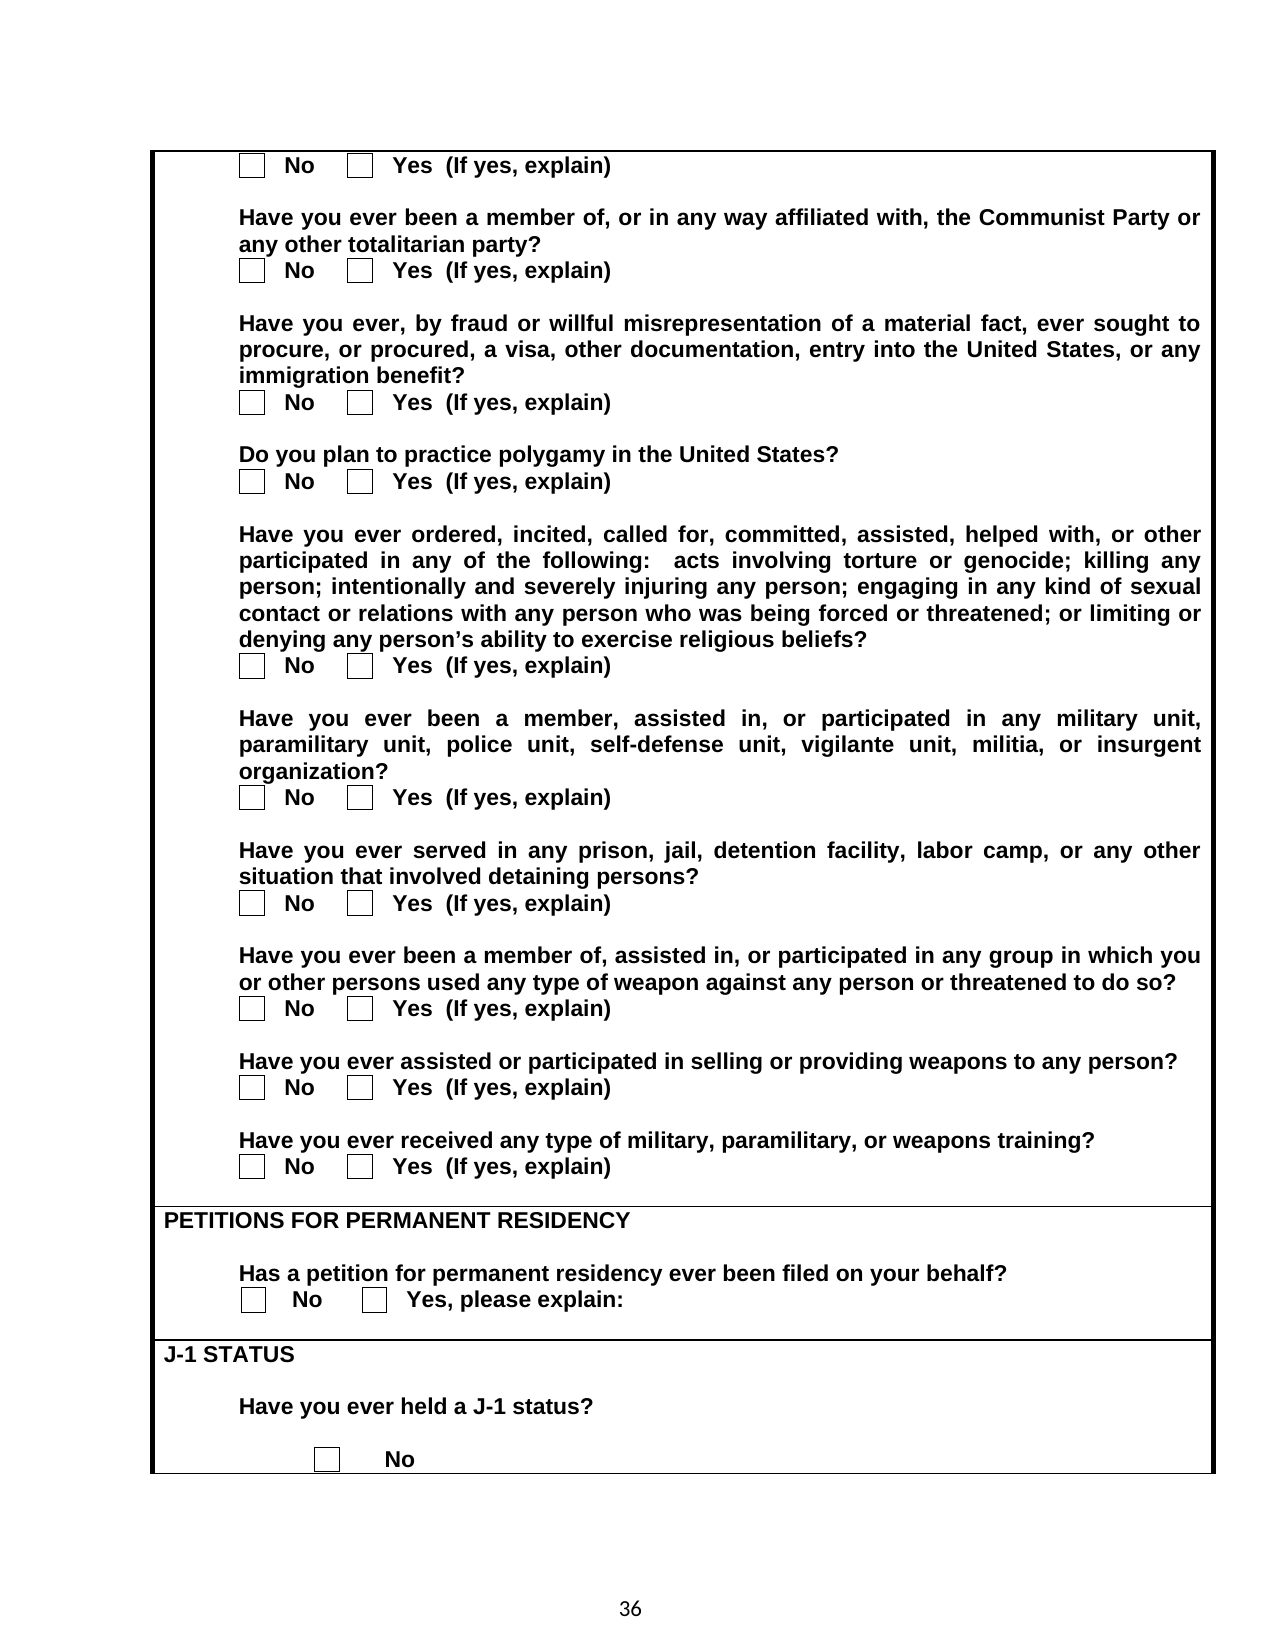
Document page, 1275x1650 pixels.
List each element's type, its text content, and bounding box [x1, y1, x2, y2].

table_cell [155, 152, 1211, 1206]
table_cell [155, 1341, 1211, 1472]
table_cell PETITIONS FOR PERMANENT RESIDENCY Has a petition for permanent residency ever been filed on your behalf? No Yes, please explain: [155, 1207, 1211, 1339]
